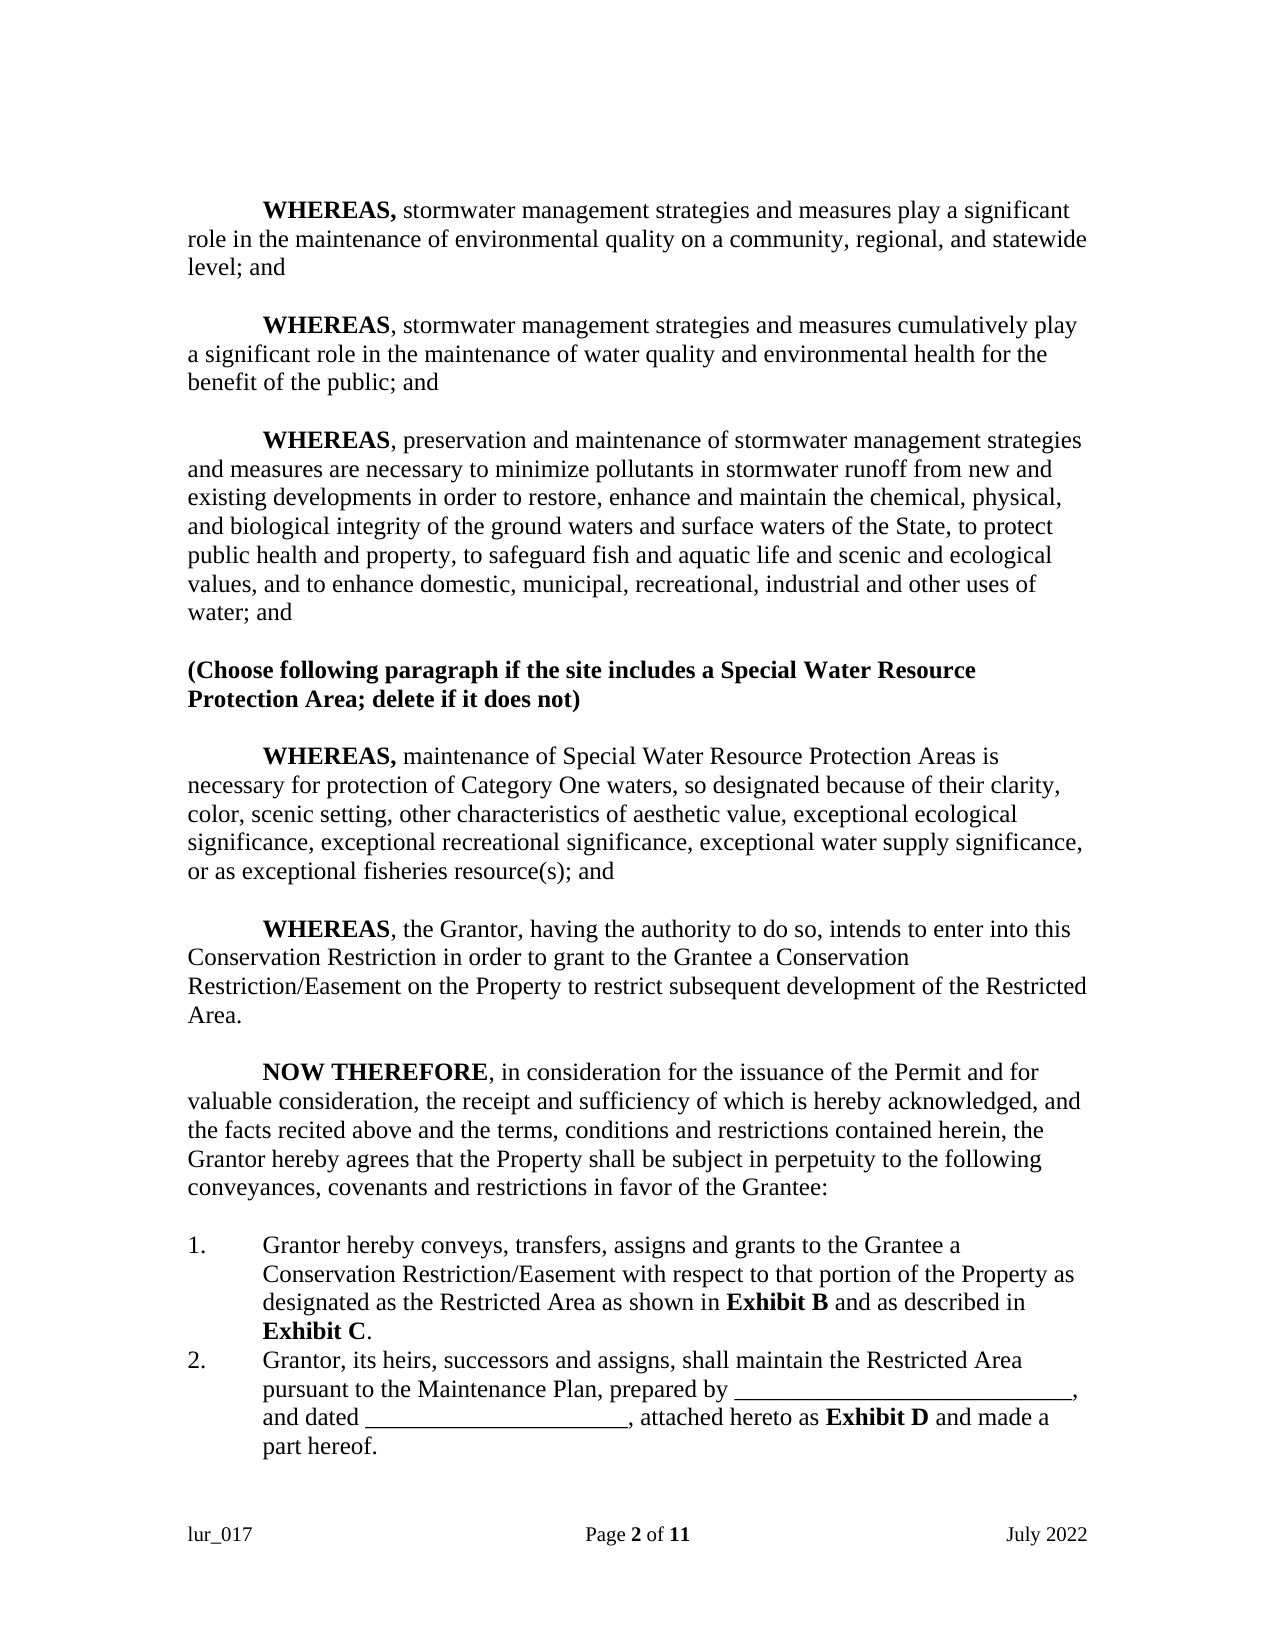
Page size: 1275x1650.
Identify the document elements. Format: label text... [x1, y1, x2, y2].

text WHEREAS, preservation and maintenance of stormwater management strategies and measures are necessary to minimize pollutants in stormwater runoff from new and existing developments in order to restore, enhance and maintain the chemical, physical, and biological integrity of the ground waters and surface waters of the State, to protect public health and property, to safeguard fish and aquatic life and scenic and ecological values, and to enhance domestic, municipal, recreational, industrial and other uses of water; and [187, 425, 1087, 626]
text Protection Area; delete if it does not) [187, 684, 1087, 712]
text (Choose following paragraph if the site includes a Special Water Resource [187, 655, 1087, 684]
text WHEREAS, stormwater management strategies and measures play a significant role in the maintenance of environmental quality on a community, regional, and statewide level; and [187, 195, 1087, 281]
text Conservation Restriction in order to grant to the Grantee a Conservation Restriction/Easement on the Property to restrict subsequent development of the Restricted Area. [187, 942, 1087, 1029]
text 2. Grantor, its heirs, successors and assigns, shall maintain the Restricted Area pursuant to the Maintenance Plan, prepared by ___________________________, and dated _____________________, attached hereto as Exhibit D and made a part hereof. [187, 1345, 1087, 1460]
text WHEREAS, maintenance of Special Water Resource Protection Areas is necessary for protection of Category One waters, so designated because of their clarity, color, scenic setting, other characteristics of aesthetic value, exceptional ecological significance, exceptional recreational significance, exceptional water supply significance, or as exceptional fisheries resource(s); and [187, 741, 1087, 885]
text Conservation Restriction/Easement with respect to that portion of the Property as [187, 1259, 1087, 1287]
text Exhibit C. [187, 1316, 1087, 1345]
text 1. Grantor hereby conveys, transfers, assigns and grants to the Grantee a [187, 1230, 1087, 1259]
text NOW THEREFORE, in consideration for the issuance of the Permit and for valuable consideration, the receipt and sufficiency of which is hereby acknowledged, and the facts recited above and the terms, conditions and restrictions contained herein, the Grantor hereby agrees that the Property shall be subject in perpetuity to the following conveyances, covenants and restrictions in favor of the Grantee: [187, 1057, 1087, 1201]
text WHEREAS, the Grantor, having the authority to do so, intends to enter into this [187, 914, 1087, 942]
text designated as the Restricted Area as shown in Exhibit B and as described in [187, 1287, 1087, 1316]
text WHEREAS, stormwater management strategies and measures cumulatively play a significant role in the maintenance of water quality and environmental health for the benefit of the public; and [187, 310, 1087, 396]
